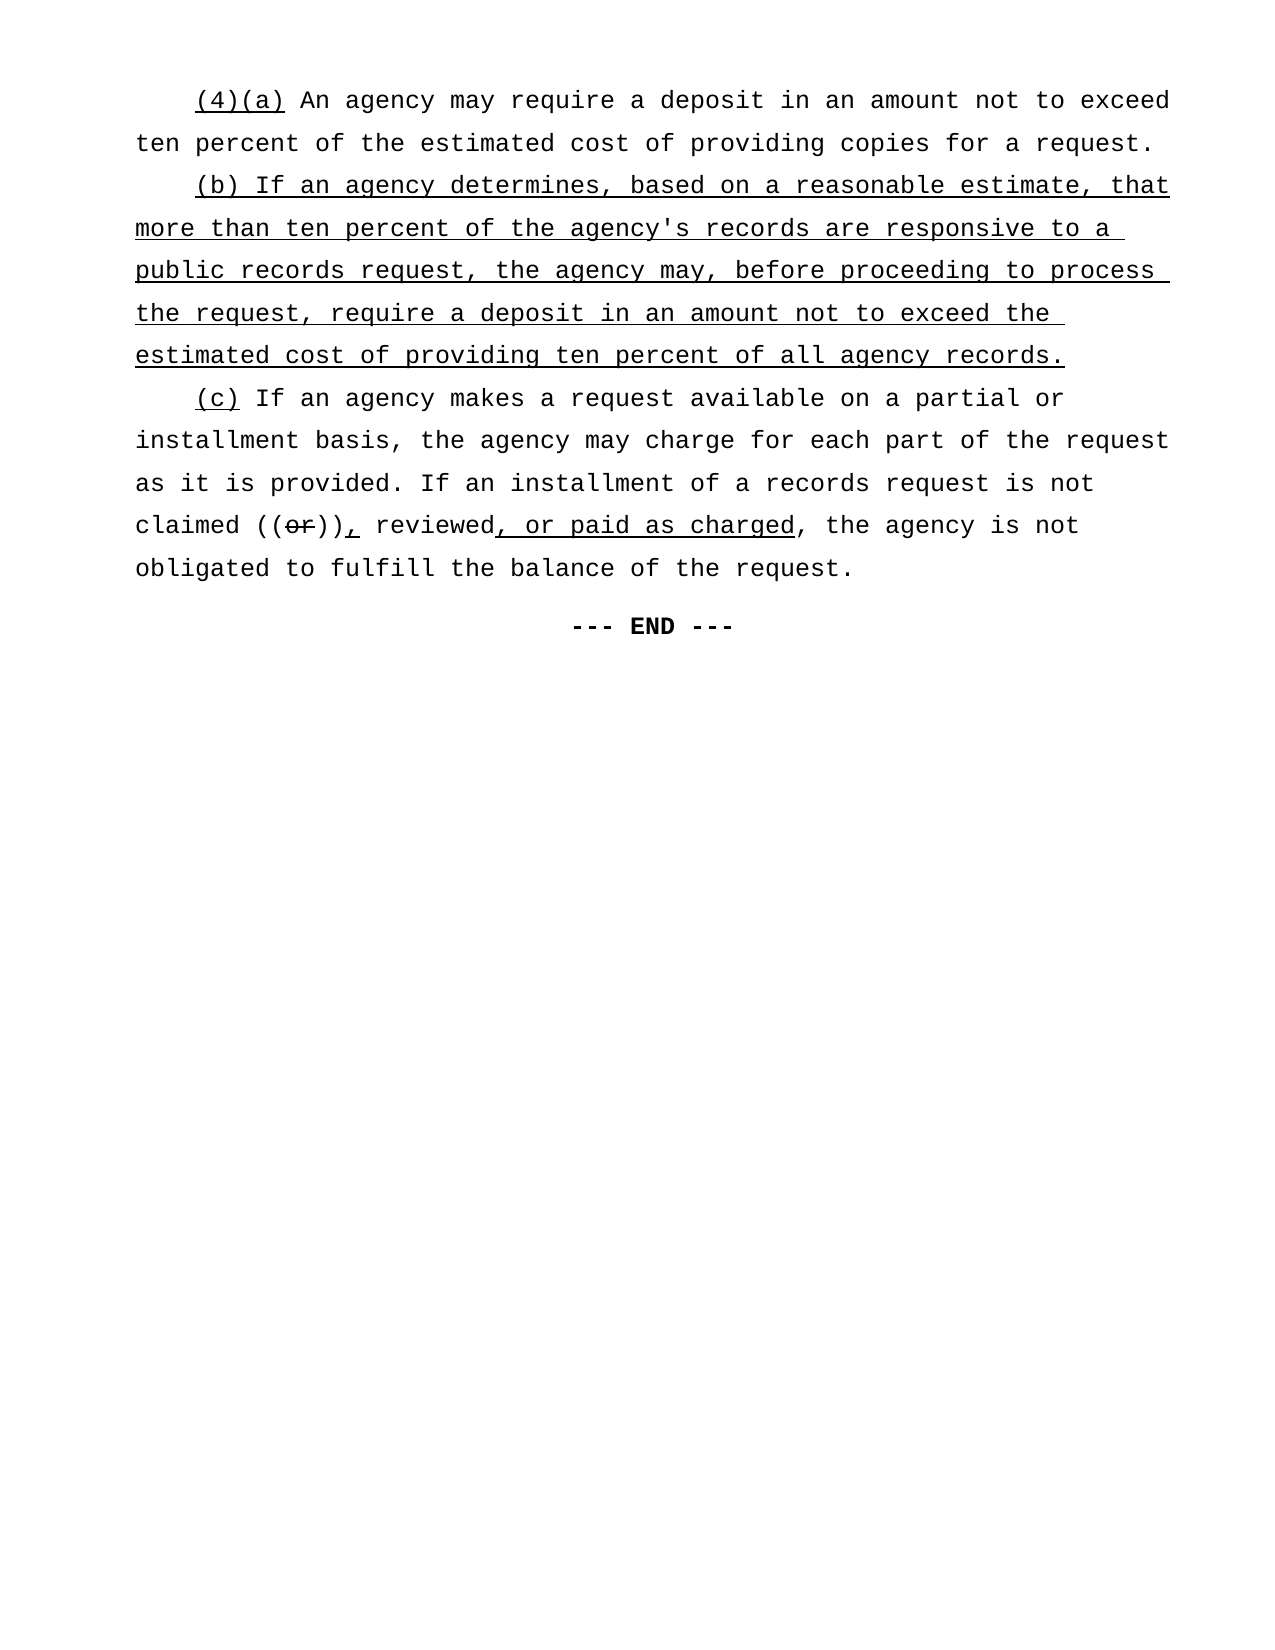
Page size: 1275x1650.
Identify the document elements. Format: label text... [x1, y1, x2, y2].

text (4)(a) An agency may require a deposit in an amount not to exceed ten percent of the estimated cost of providing copies for a request. [135, 75, 1170, 160]
text (c) If an agency makes a request available on a partial or installment basis, the agency may charge for each part of the request as it is provided. If an installment of a records request is not claimed ((or)), reviewed, or paid as charged, the agency is not obligated to fulfill the balance of the request. [135, 372, 1170, 585]
text (b) If an agency determines, based on a reasonable estimate, that more than ten percent of the agency's records are responsive to a public records request, the agency may, before proceeding to process the request, require a deposit in an amount not to exceed the estimated cost of providing ten percent of all agency records. [135, 160, 1170, 281]
text (b) If an agency determines, based on a reasonable estimate, that more than ten percent of the agency's records are responsive to a public records request, the agency may, before proceeding to process the request, require a deposit in an amount not to exceed the estimated cost of providing ten percent of all agency records. [135, 283, 1170, 372]
text --- END --- [135, 613, 1170, 642]
